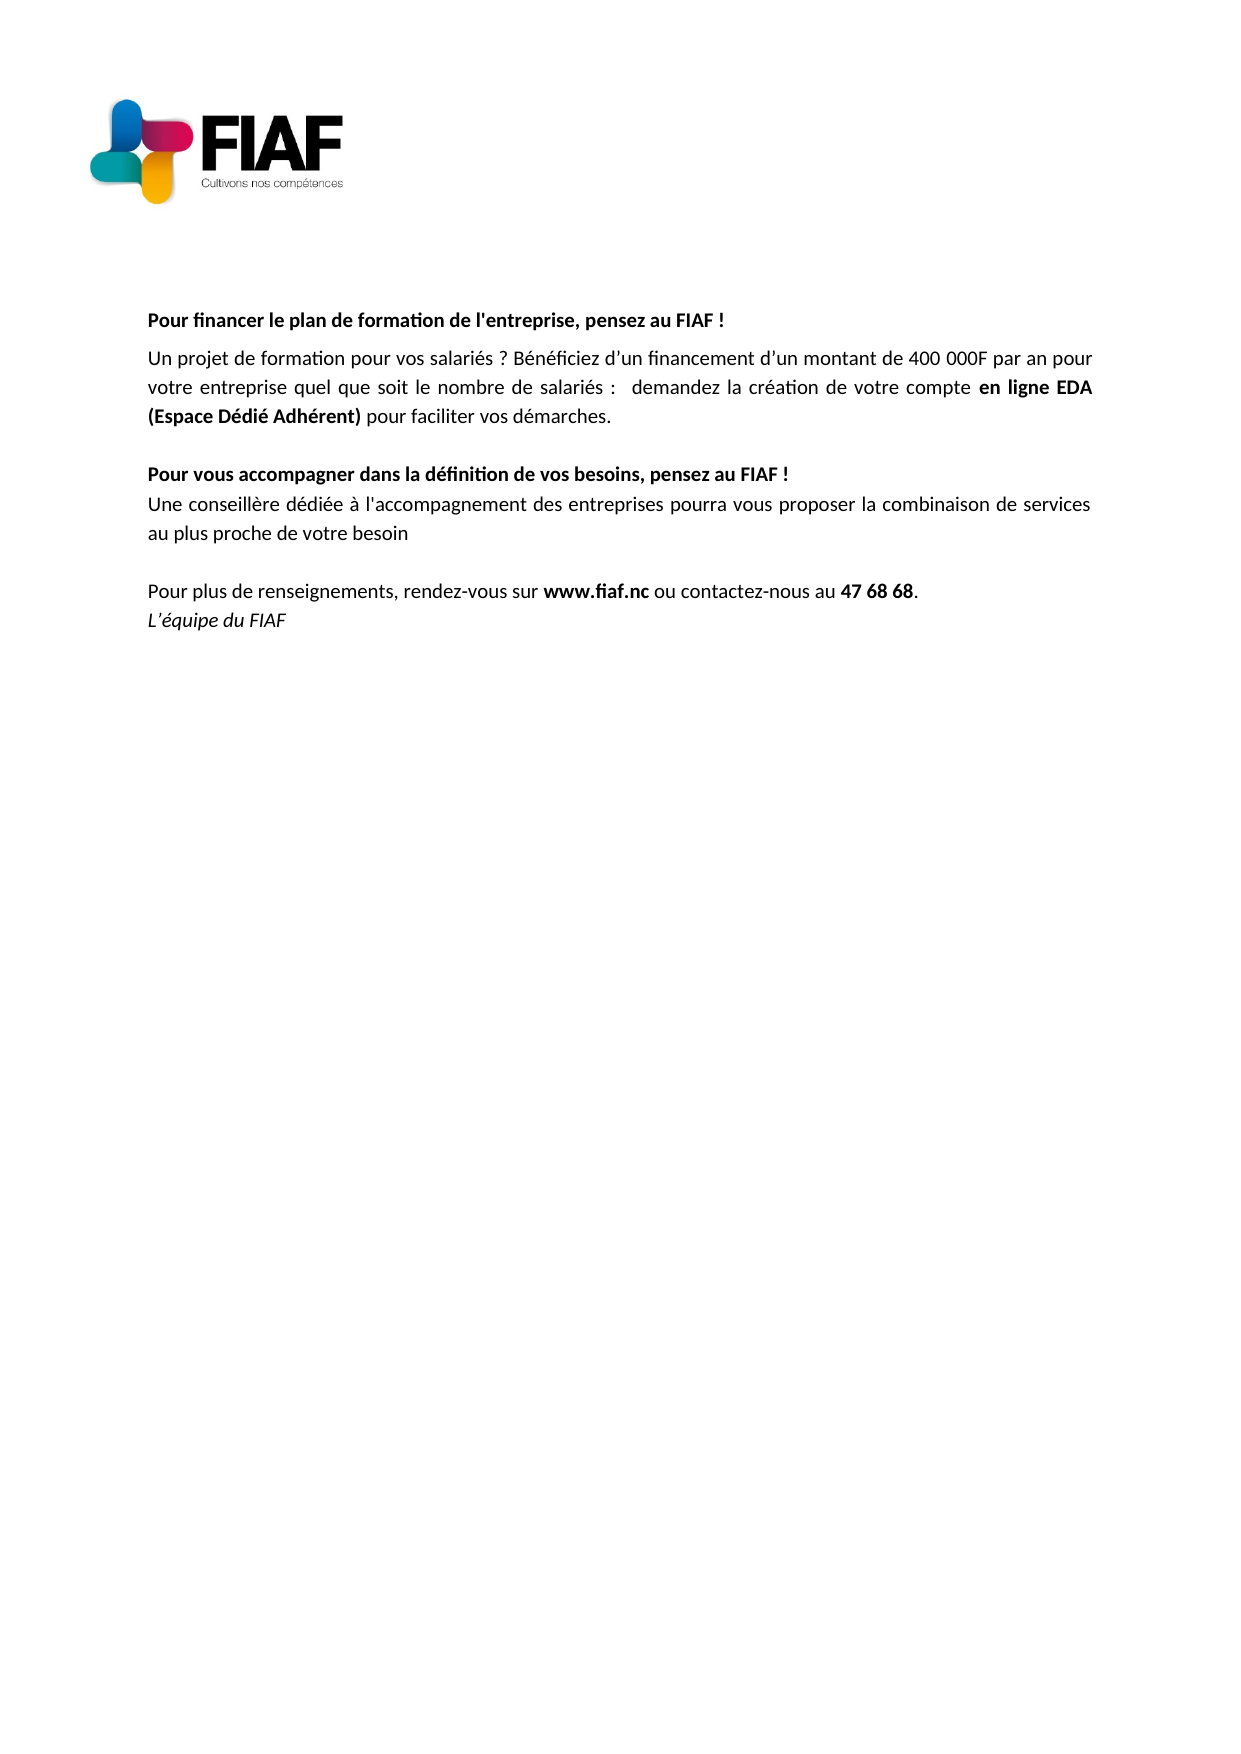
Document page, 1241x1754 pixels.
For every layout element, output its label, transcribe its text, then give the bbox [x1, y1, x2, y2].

text Une conseillère dédiée à l'accompagnement des entreprises pourra vous proposer la combinaison de services au plus proche de votre besoin [148, 491, 1093, 545]
text Pour financer le plan de formation de l'entreprise, pensez au FIAF ! [148, 307, 1093, 332]
picture [82, 91, 356, 211]
text L’équipe du FIAF [148, 607, 1093, 633]
text Pour plus de renseignements, rendez-vous sur www.fiaf.nc ou contactez-nous au 47 68 68. [148, 578, 1093, 604]
text Un projet de formation pour vos salariés ? Bénéficiez d’un financement d’un montant de 400 000F par an pour votre entreprise quel que soit le nombre de salariés : demandez la création de votre compte en ligne EDA (Espace Dédié Adhérent) pour faciliter vos démarches. [148, 345, 1093, 429]
text Pour vous accompagner dans la définition de vos besoins, pensez au FIAF ! [148, 462, 1093, 487]
